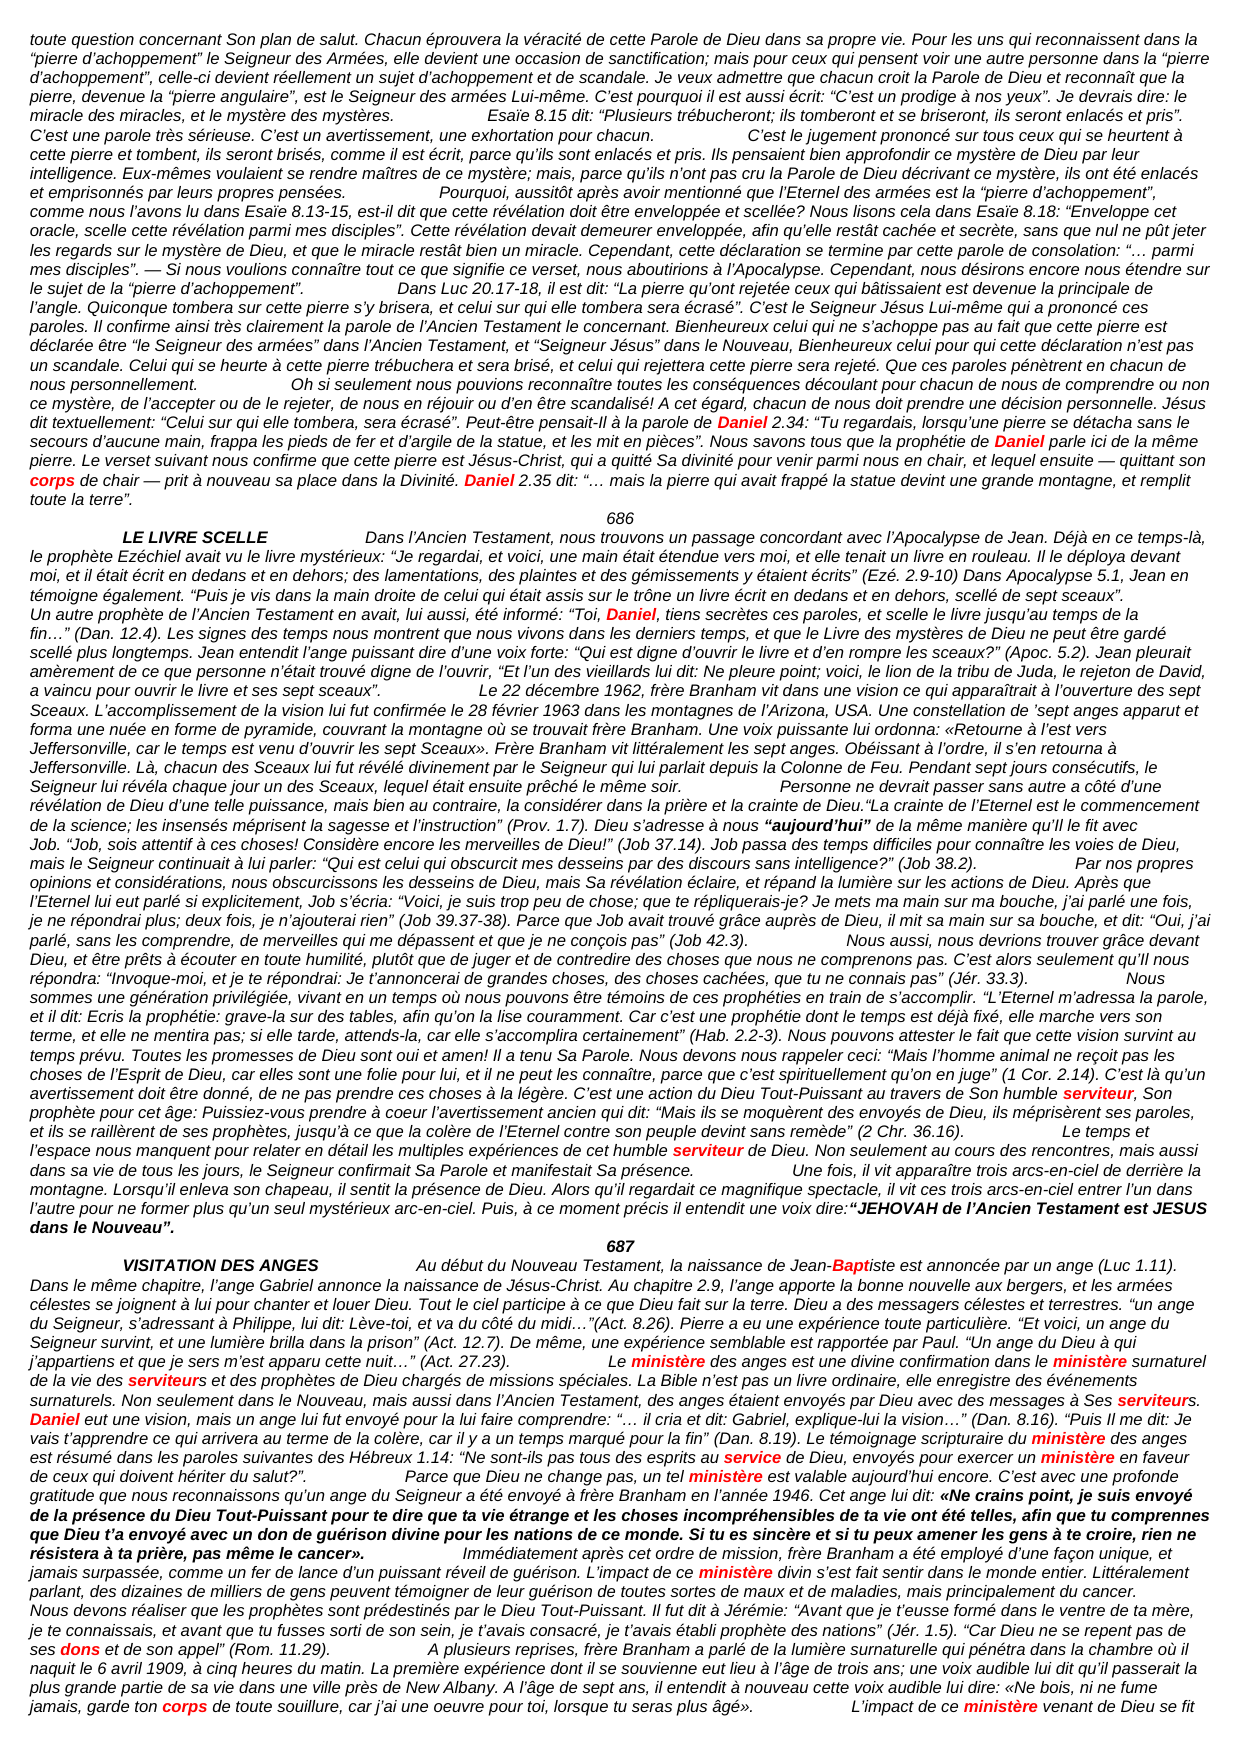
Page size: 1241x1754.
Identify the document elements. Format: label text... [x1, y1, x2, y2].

text 687 [29, 1237, 1211, 1256]
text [29, 29, 1211, 509]
text 686 [29, 509, 1211, 528]
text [29, 1256, 1211, 1716]
text LE LIVRE SCELLE Dans l’Ancien Testament, nous trouvons un passage concordant avec l’Apocalypse de Jean. Déjà en ce temps-là, le prophète Ezéchiel avait vu le livre mystérieux: “Je regardai, et voici, une main était étendue vers moi, et elle tenait un livre en rouleau. Il le déploya devant moi, et il était écrit en dedans et en dehors; des lamentations, des plaintes et des gémissements y étaient écrits” (Ezé. 2.9-10) Dans Apocalypse 5.1, Jean en témoigne également. “Puis je vis dans la main droite de celui qui était assis sur le trône un livre écrit en dedans et en dehors, scellé de sept sceaux”. Un autre prophète de l’Ancien Testament en avait, lui aussi, été informé: “Toi, Daniel, tiens secrètes ces paroles, et scelle le livre jusqu’au temps de la fin…” (Dan. 12.4). Les signes des temps nous montrent que nous vivons dans les derniers temps, et que le Livre des mystères de Dieu ne peut être gardé scellé plus longtemps. Jean entendit l’ange puissant dire d’une voix forte: “Qui est digne d’ouvrir le livre et d’en rompre les sceaux?” (Apoc. 5.2). Jean pleurait amèrement de ce que personne n’était trouvé digne de l’ouvrir, “Et l’un des vieillards lui dit: Ne pleure point; voici, le lion de la tribu de Juda, le rejeton de David, a vaincu pour ouvrir le livre et ses sept sceaux”. Le 22 décembre 1962, frère Branham vit dans une vision ce qui apparaîtrait à l’ouverture des sept Sceaux. L’accomplissement de la vision lui fut confirmée le 28 février 1963 dans les montagnes de l’Arizona, USA. Une constellation de ’sept anges apparut et forma une nuée en forme de pyramide, couvrant la montagne où se trouvait frère Branham. Une voix puissante lui ordonna: «Retourne à l’est vers Jeffersonville, car le temps est venu d’ouvrir les sept Sceaux». Frère Branham vit littéralement les sept anges. Obéissant à l’ordre, il s’en retourna à Jeffersonville. Là, chacun des Sceaux lui fut révélé divinement par le Seigneur qui lui parlait depuis la Colonne de Feu. Pendant sept jours consécutifs, le Seigneur lui révéla chaque jour un des Sceaux, lequel était ensuite prêché le même soir. Personne ne devrait passer sans autre a côté d’une révélation de Dieu d’une telle puissance, mais bien au contraire, la considérer dans la prière et la crainte de Dieu.“La crainte de l’Eternel est le commencement de la science; les insensés méprisent la sagesse et l’instruction” (Prov. 1.7). Dieu s’adresse à nous “aujourd’hui” de la même manière qu’Il le fit avec Job. “Job, sois attentif à ces choses! Considère encore les merveilles de Dieu!” (Job 37.14). Job passa des temps difficiles pour connaître les voies de Dieu, mais le Seigneur continuait à lui parler: “Qui est celui qui obscurcit mes desseins par des discours sans intelligence?” (Job 38.2). Par nos propres opinions et considérations, nous obscurcissons les desseins de Dieu, mais Sa révélation éclaire, et répand la lumière sur les actions de Dieu. Après que l’Eternel lui eut parlé si explicitement, Job s’écria: “Voici, je suis trop peu de chose; que te répliquerais-je? Je mets ma main sur ma bouche, j’ai parlé une fois, je ne répondrai plus; deux fois, je n’ajouterai rien” (Job 39.37-38). Parce que Job avait trouvé grâce auprès de Dieu, il mit sa main sur sa bouche, et dit: “Oui, j’ai parlé, sans les comprendre, de merveilles qui me dépassent et que je ne conçois pas” (Job 42.3). Nous aussi, nous devrions trouver grâce devant Dieu, et être prêts à écouter en toute humilité, plutôt que de juger et de contredire des choses que nous ne comprenons pas. C’est alors seulement qu’Il nous répondra: “Invoque-moi, et je te répondrai: Je t’annoncerai de grandes choses, des choses cachées, que tu ne connais pas” (Jér. 33.3). Nous sommes une génération privilégiée, vivant en un temps où nous pouvons être témoins de ces prophéties en train de s’accomplir. “L’Eternel m’adressa la parole, et il dit: Ecris la prophétie: grave-la sur des tables, afin qu’on la lise couramment. Car c’est une prophétie dont le temps est déjà fixé, elle marche vers son terme, et elle ne mentira pas; si elle tarde, attends-la, car elle s’accomplira certainement” (Hab. 2.2-3). Nous pouvons attester le fait que cette vision survint au temps prévu. Toutes les promesses de Dieu sont oui et amen! Il a tenu Sa Parole. Nous devons nous rappeler ceci: “Mais l’homme animal ne reçoit pas les choses de l’Esprit de Dieu, car elles sont une folie pour lui, et il ne peut les connaître, parce que c’est spirituellement qu’on en juge” (1 Cor. 2.14). C’est là qu’un avertissement doit être donné, de ne pas prendre ces choses à la légère. C’est une action du Dieu Tout-Puissant au travers de Son humble serviteur, Son prophète pour cet âge: Puissiez-vous prendre à coeur l’avertissement ancien qui dit: “Mais ils se moquèrent des envoyés de Dieu, ils méprisèrent ses paroles, et ils se raillèrent de ses prophètes, jusqu’à ce que la colère de l’Eternel contre son peuple devint sans remède” (2 Chr. 36.16). Le temps et l’espace nous manquent pour relater en détail les multiples expériences de cet humble serviteur de Dieu. Non seulement au cours des rencontres, mais aussi dans sa vie de tous les jours, le Seigneur confirmait Sa Parole et manifestait Sa présence. Une fois, il vit apparaître trois arcs-en-ciel de derrière la montagne. Lorsqu’il enleva son chapeau, il sentit la présence de Dieu. Alors qu’il regardait ce magnifique spectacle, il vit ces trois arcs-en-ciel entrer l’un dans l’autre pour ne former plus qu’un seul mystérieux arc-en-ciel. Puis, à ce moment précis il entendit une voix dire:“JEHOVAH de l’Ancien Testament est JESUS dans le Nouveau”. [29, 528, 1211, 1237]
